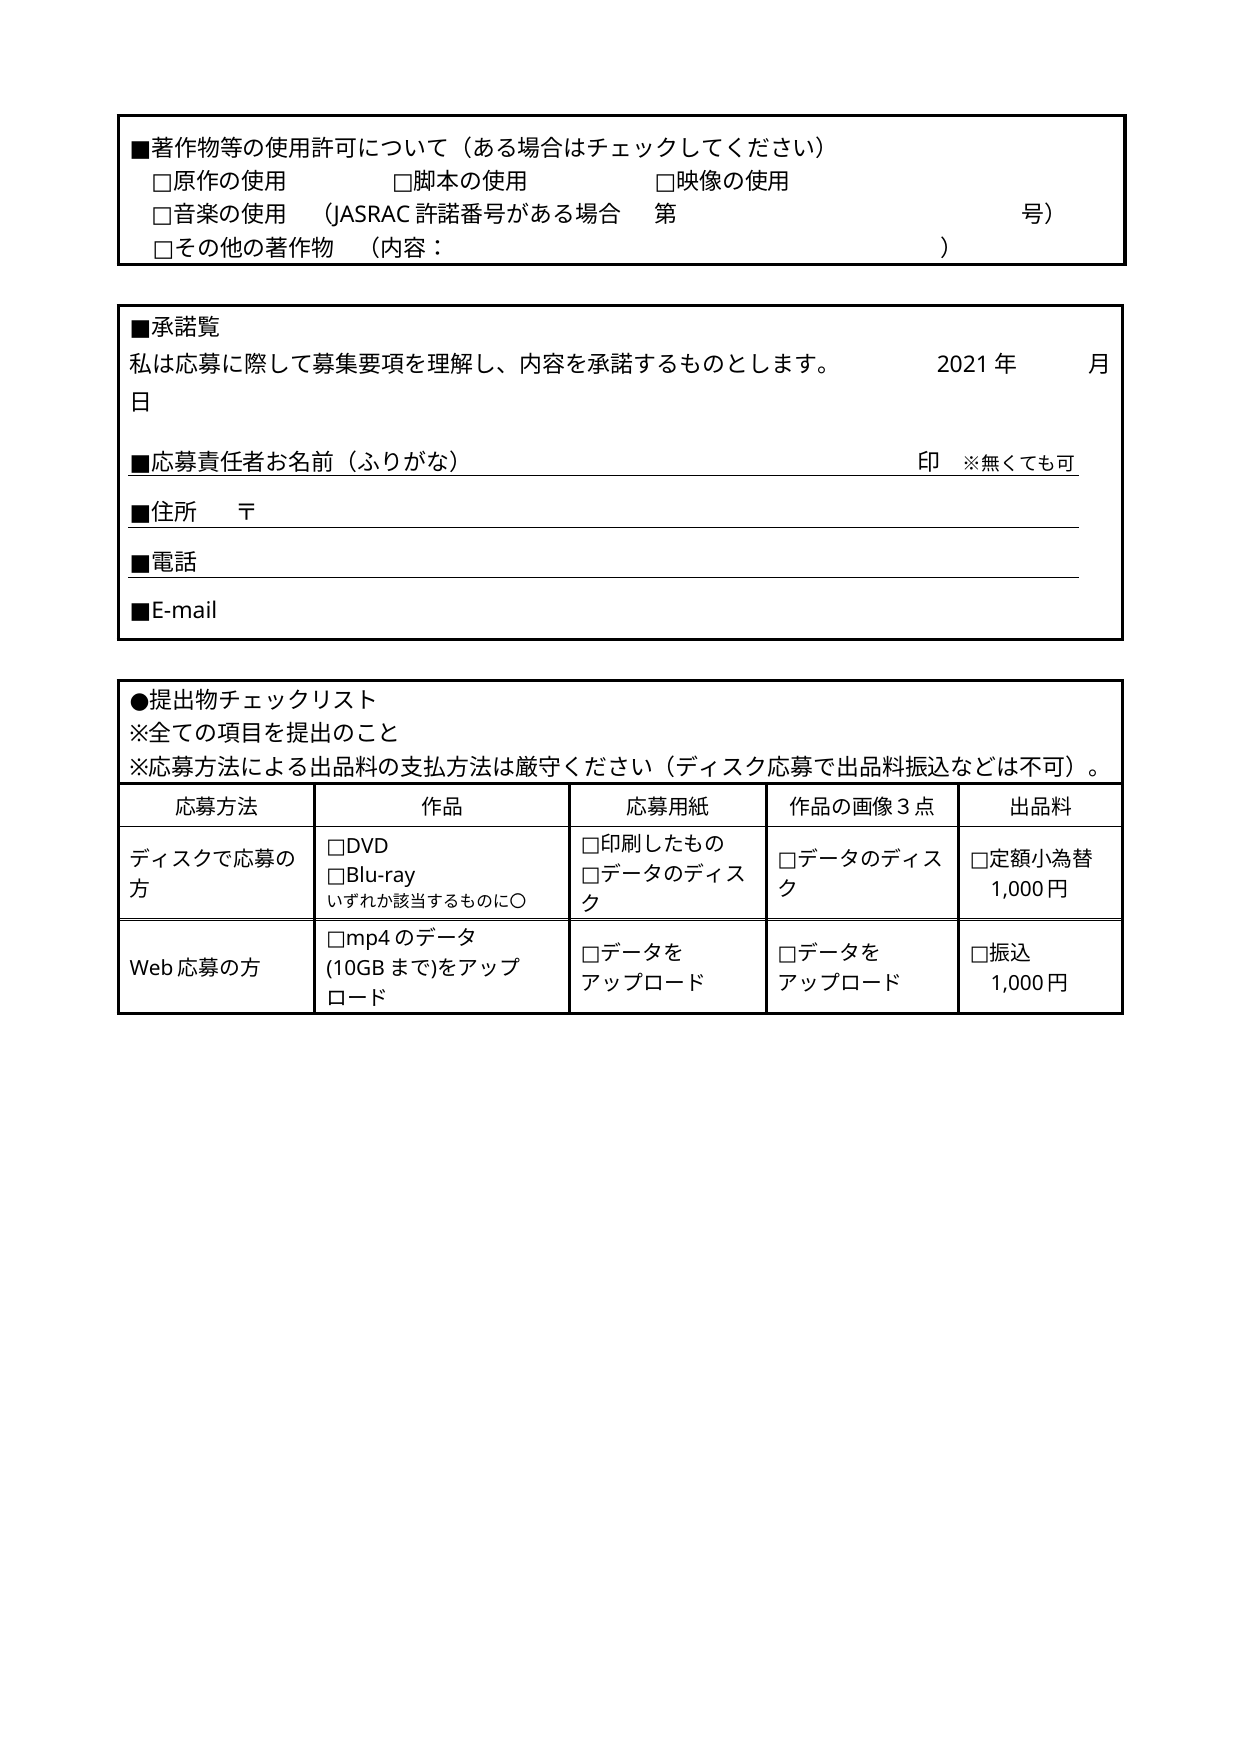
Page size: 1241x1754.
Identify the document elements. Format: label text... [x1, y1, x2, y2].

table_cell □印刷したもの □データのディスク [571, 827, 765, 918]
table_cell 応募用紙 [571, 785, 765, 826]
table_header ■承諾覧 私は応募に際して募集要項を理解し、内容を承諾するものとします。 2021年 月 日 ■応募責任者お名前（ふりがな） 印 ※無くても可 ■住所 〒 ■電話 ■E-mail [120, 307, 1121, 638]
table_header ●提出物チェックリスト ※全ての項目を提出のこと ※応募方法による出品料の支払方法は厳守ください（ディスク応募で出品料振込などは不可）。 [120, 682, 1121, 782]
table_cell 出品料 [960, 785, 1121, 826]
table_cell □データを アップロード [571, 921, 765, 1012]
table_header ■著作物等の使用許可について（ある場合はチェックしてください） □原作の使用 □脚本の使用 □映像の使用 □音楽の使用 （JASRAC許諾番号がある場合 第 号） □その他の著作物 （内容： ） [120, 117, 1123, 263]
table_cell 作品の画像３点 [768, 785, 957, 826]
table_cell □データを アップロード [768, 921, 957, 1012]
table_cell ディスクで応募の方 [120, 827, 313, 918]
table_cell 作品 [316, 785, 568, 826]
table_cell □振込 1,000円 [960, 921, 1121, 1012]
table_cell □mp4のデータ (10GBまで)をアップロード [316, 921, 568, 1012]
table_cell 応募方法 [120, 785, 313, 826]
table_cell □データのディスク [768, 827, 957, 918]
table_cell Web応募の方 [120, 921, 313, 1012]
table_cell □定額小為替1,000円 [960, 827, 1121, 918]
table_cell □DVD □Blu-ray いずれか該当するものに〇 [316, 827, 568, 918]
